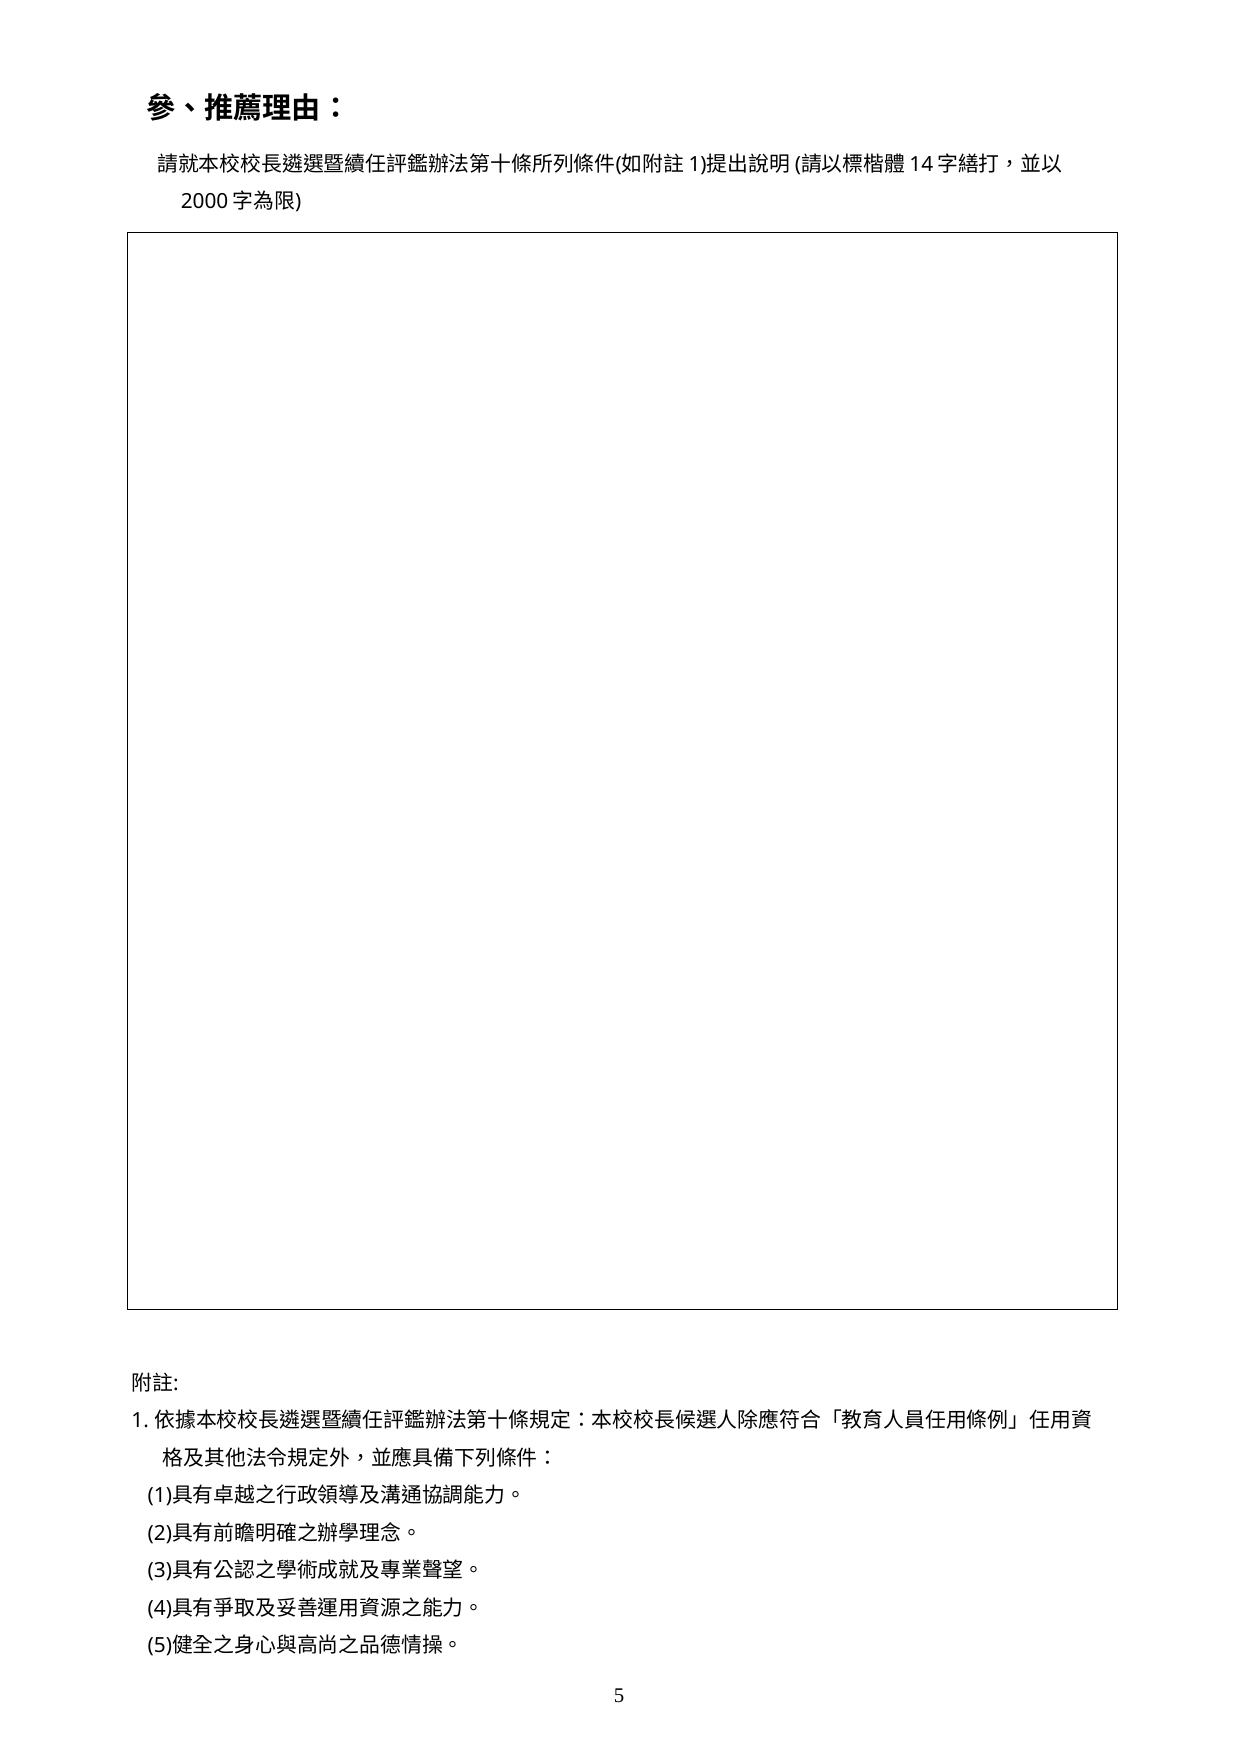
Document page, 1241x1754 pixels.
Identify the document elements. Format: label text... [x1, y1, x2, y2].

text (4)具有爭取及妥善運用資源之能力。 [131, 1587, 1106, 1625]
text 請就本校校長遴選暨續任評鑑辦法第十條所列條件(如附註1)提出說明 (請以標楷體14字繕打，並以 2000字為限) [131, 144, 1106, 219]
text (3)具有公認之學術成就及專業聲望。 [131, 1550, 1106, 1587]
table_header [128, 233, 1117, 1309]
text (5)健全之身心與高尚之品德情操。 [131, 1625, 1106, 1662]
text 附註: [131, 1310, 1106, 1400]
text 1. 依據本校校長遴選暨續任評鑑辦法第十條規定：本校校長候選人除應符合「教育人員任用條例」任用資格及其他法令規定外，並應具備下列條件： [131, 1400, 1106, 1475]
text (2)具有前瞻明確之辦學理念。 [131, 1512, 1106, 1550]
text 參、推薦理由： [131, 69, 1106, 144]
text (1)具有卓越之行政領導及溝通協調能力。 [131, 1475, 1106, 1512]
